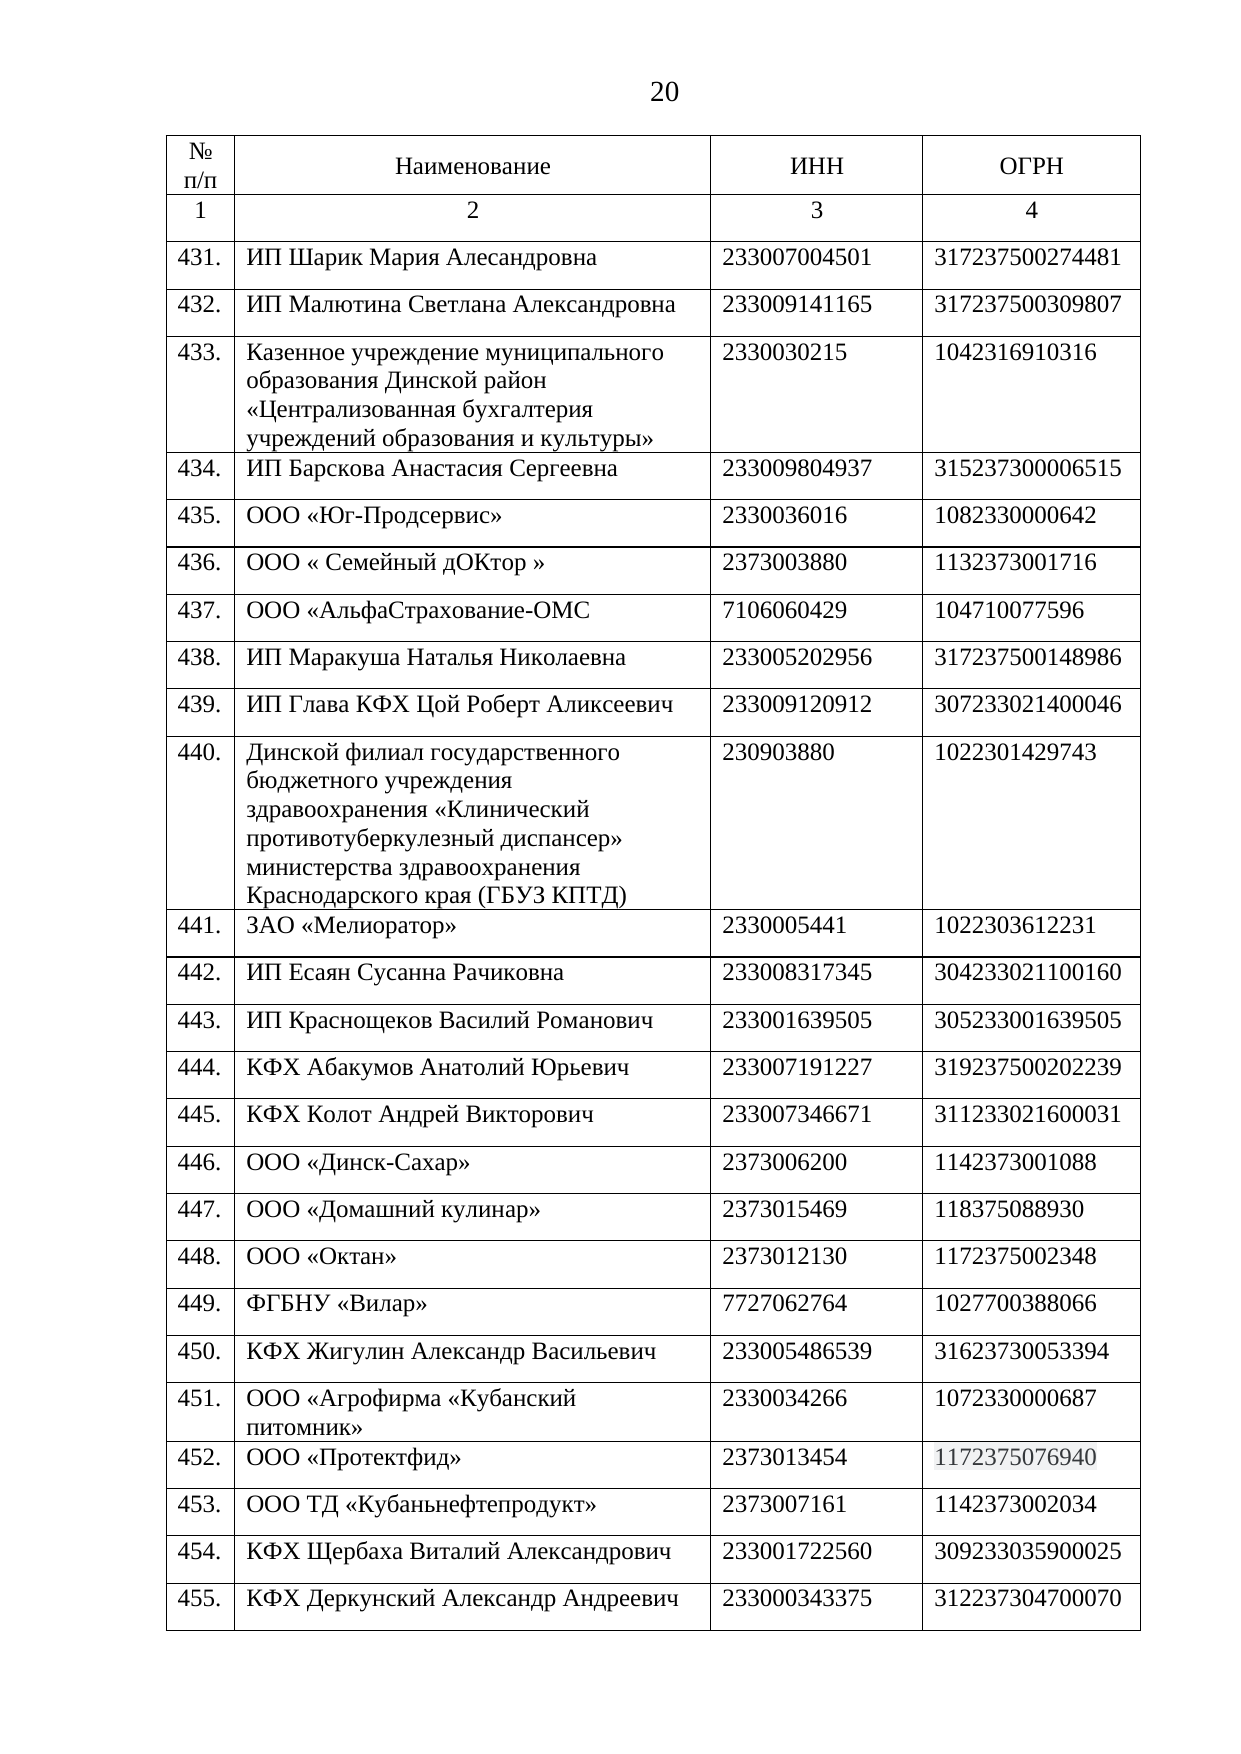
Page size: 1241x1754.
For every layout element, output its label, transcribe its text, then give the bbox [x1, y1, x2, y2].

table_header ОГРН [923, 136, 1140, 194]
table_cell 2330036016 [711, 500, 922, 546]
table_cell Динской филиал государственного бюджетного учреждения здравоохранения «Клинический противотуберкулезный диспансер» министерства здравоохранения Краснодарского края (ГБУЗ КПТД) [235, 737, 710, 909]
table_cell 2330034266 [711, 1383, 922, 1441]
table_cell 319237500202239 [923, 1052, 1140, 1098]
table_cell 304233021100160 [923, 958, 1140, 1004]
table_cell 1172375076940 [923, 1442, 1140, 1488]
table_cell 317237500148986 [923, 642, 1140, 688]
table_cell 312237304700070 [923, 1584, 1140, 1630]
table_cell 1132373001716 [923, 548, 1140, 594]
table_cell [167, 1336, 234, 1382]
table_cell [167, 337, 234, 452]
table_cell ФГБНУ «Вилар» [235, 1289, 710, 1335]
table_cell [167, 958, 234, 1004]
table_cell [167, 1099, 234, 1146]
table_cell 2 [235, 195, 710, 241]
table_cell КФХ Щербаха Виталий Александрович [235, 1536, 710, 1582]
table_cell [167, 689, 234, 736]
table_cell 307233021400046 [923, 689, 1140, 736]
table_cell ИП Краснощеков Василий Романович [235, 1005, 710, 1051]
table_cell [167, 737, 234, 909]
table_cell [167, 1241, 234, 1287]
table_cell [167, 1052, 234, 1098]
table_cell КФХ Деркунский Александр Андреевич [235, 1584, 710, 1630]
table_cell 1072330000687 [923, 1383, 1140, 1441]
table_cell ИП Глава КФХ Цой Роберт Аликсеевич [235, 689, 710, 736]
table_cell 309233035900025 [923, 1536, 1140, 1582]
table_header Наименование [235, 136, 710, 194]
table_cell 233007004501 [711, 242, 922, 288]
table_cell [167, 1005, 234, 1051]
table_cell [167, 500, 234, 546]
table_cell ИП Есаян Сусанна Рачиковна [235, 958, 710, 1004]
table_cell 4 [923, 195, 1140, 241]
table_cell ЗАО «Мелиоратор» [235, 910, 710, 956]
table_cell КФХ Абакумов Анатолий Юрьевич [235, 1052, 710, 1098]
table_cell ООО «Агрофирма «Кубанский питомник» [235, 1383, 710, 1441]
table_cell [167, 1536, 234, 1582]
table_cell 233000343375 [711, 1584, 922, 1630]
table_cell 230903880 [711, 737, 922, 909]
table_cell 2373006200 [711, 1147, 922, 1193]
table_cell [167, 642, 234, 688]
table_cell ООО «Протектфид» [235, 1442, 710, 1488]
table_cell 2373007161 [711, 1489, 922, 1535]
table_cell 1042316910316 [923, 337, 1140, 452]
table_cell [167, 595, 234, 641]
table_cell 233005202956 [711, 642, 922, 688]
table_cell ООО «Динск-Сахар» [235, 1147, 710, 1193]
table_cell [167, 453, 234, 499]
table_cell 317237500309807 [923, 290, 1140, 336]
table_cell 7727062764 [711, 1289, 922, 1335]
table_cell [167, 1442, 234, 1488]
table_cell Казенное учреждение муниципального образования Динской район «Централизованная бухгалтерия учреждений образования и культуры» [235, 337, 710, 452]
table_cell 2373015469 [711, 1194, 922, 1240]
table_cell ООО «Домашний кулинар» [235, 1194, 710, 1240]
table_cell ООО «Юг-Продсервис» [235, 500, 710, 546]
table_cell ООО « Семейный дОКтор » [235, 548, 710, 594]
table_cell ИП Маракуша Наталья Николаевна [235, 642, 710, 688]
table_header ИНН [711, 136, 922, 194]
table_header № п/п [167, 136, 234, 194]
table_cell 233009804937 [711, 453, 922, 499]
table_cell 1082330000642 [923, 500, 1140, 546]
table_cell 233001722560 [711, 1536, 922, 1582]
table_cell 1 [167, 195, 234, 241]
table_cell 2330005441 [711, 910, 922, 956]
table_cell 104710077596 [923, 595, 1140, 641]
table_cell ИП Барскова Анастасия Сергеевна [235, 453, 710, 499]
table_cell ООО «АльфаСтрахование-ОМС [235, 595, 710, 641]
table_cell [167, 548, 234, 594]
table_cell 7106060429 [711, 595, 922, 641]
table_cell [167, 1194, 234, 1240]
table_cell 1022301429743 [923, 737, 1140, 909]
table_cell 2373013454 [711, 1442, 922, 1488]
table_cell ООО ТД «Кубаньнефтепродукт» [235, 1489, 710, 1535]
table_cell 233001639505 [711, 1005, 922, 1051]
table_cell 305233001639505 [923, 1005, 1140, 1051]
table_cell [167, 242, 234, 288]
table_cell [167, 1289, 234, 1335]
table_cell [167, 290, 234, 336]
table_cell 1027700388066 [923, 1289, 1140, 1335]
table_cell 31623730053394 [923, 1336, 1140, 1382]
table_cell ИП Шарик Мария Алесандровна [235, 242, 710, 288]
table_cell 233009141165 [711, 290, 922, 336]
table_cell 3 [711, 195, 922, 241]
table_cell ИП Малютина Светлана Александровна [235, 290, 710, 336]
table_cell [167, 1147, 234, 1193]
table_cell ООО «Октан» [235, 1241, 710, 1287]
table_cell 1022303612231 [923, 910, 1140, 956]
table_cell 311233021600031 [923, 1099, 1140, 1146]
table_cell [167, 1383, 234, 1441]
table_cell 2330030215 [711, 337, 922, 452]
table_cell [167, 910, 234, 956]
table_cell 233007346671 [711, 1099, 922, 1146]
table_cell КФХ Колот Андрей Викторович [235, 1099, 710, 1146]
table_cell 233008317345 [711, 958, 922, 1004]
table_cell 1142373001088 [923, 1147, 1140, 1193]
table_cell [167, 1584, 234, 1630]
table_cell 315237300006515 [923, 453, 1140, 499]
table_cell 233007191227 [711, 1052, 922, 1098]
table_cell 1172375002348 [923, 1241, 1140, 1287]
table_cell 233009120912 [711, 689, 922, 736]
table_cell 317237500274481 [923, 242, 1140, 288]
table_cell 2373012130 [711, 1241, 922, 1287]
table_cell КФХ Жигулин Александр Васильевич [235, 1336, 710, 1382]
table_cell 2373003880 [711, 548, 922, 594]
table_cell 233005486539 [711, 1336, 922, 1382]
table_cell 1142373002034 [923, 1489, 1140, 1535]
table_cell 118375088930 [923, 1194, 1140, 1240]
table_cell [167, 1489, 234, 1535]
